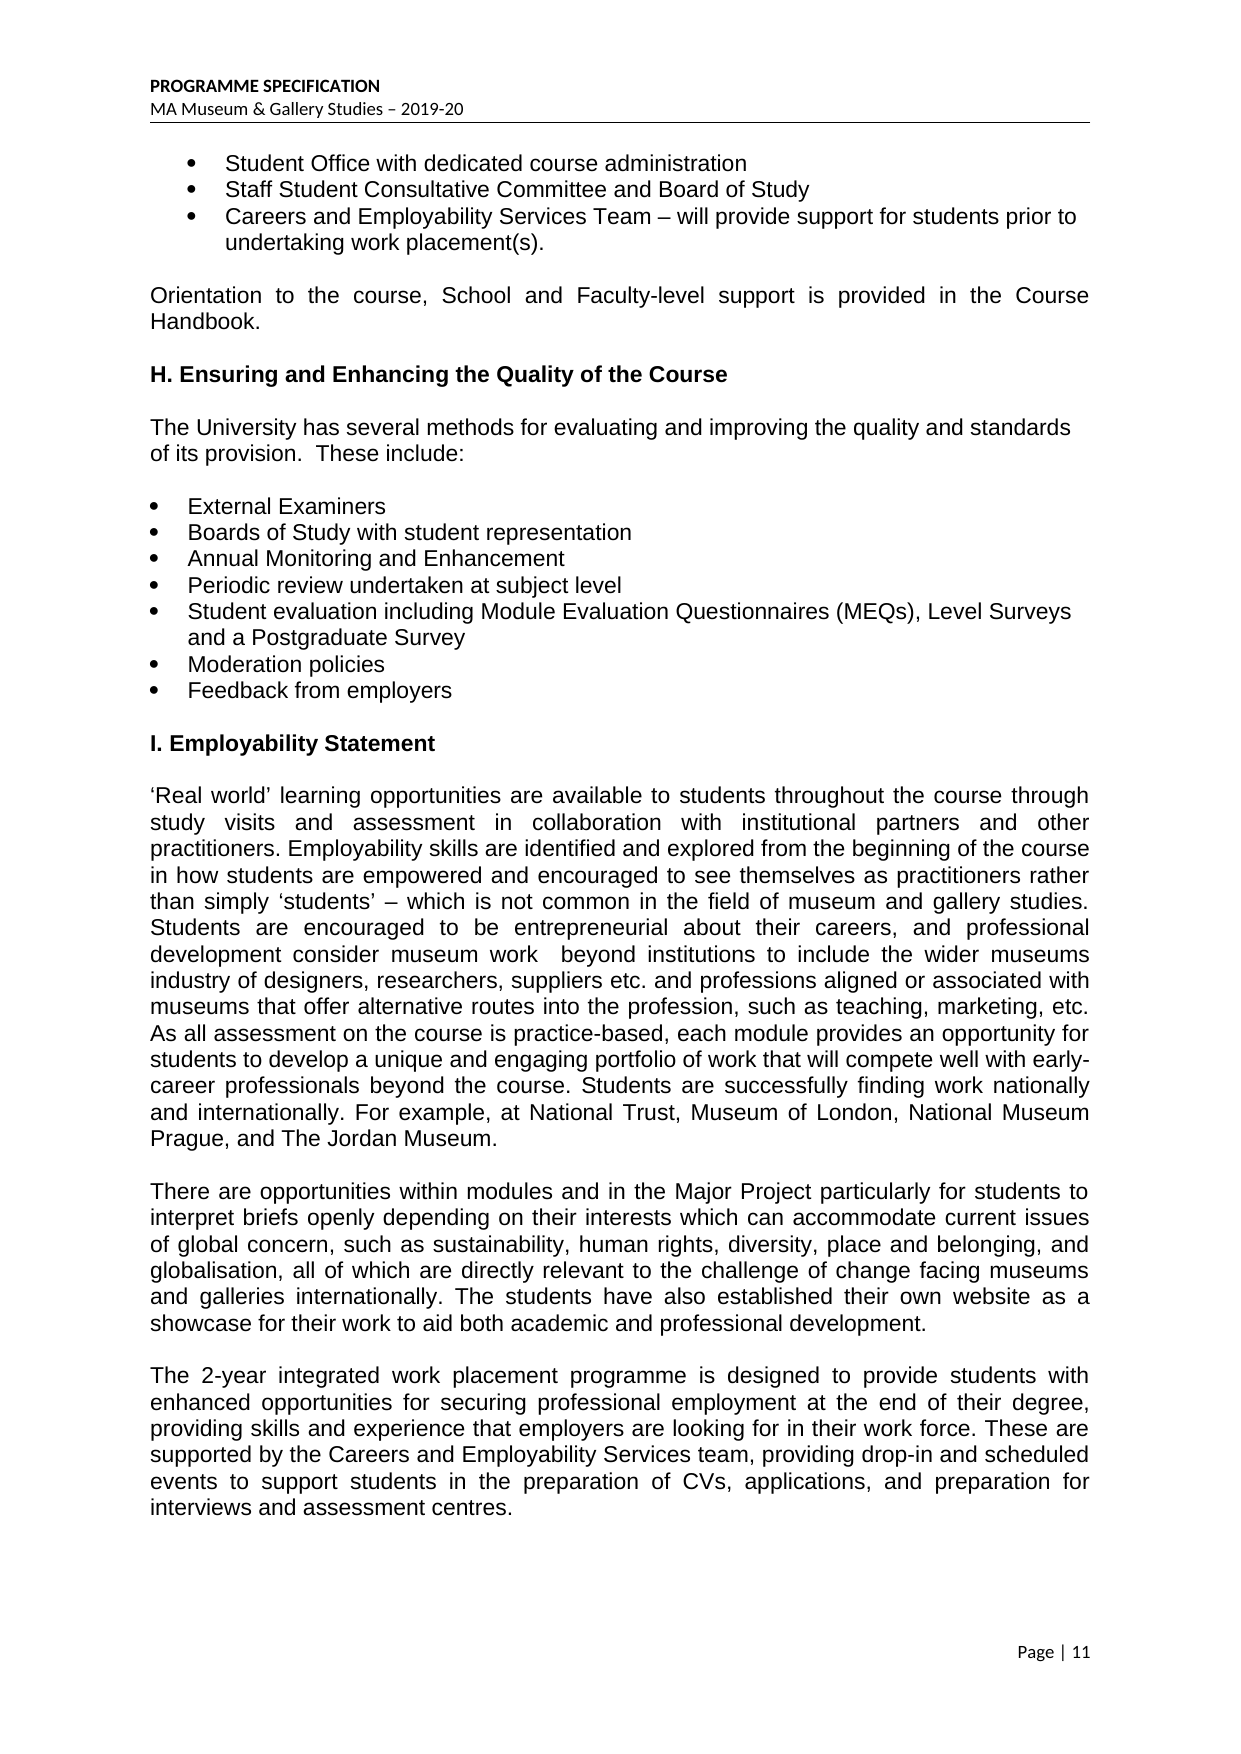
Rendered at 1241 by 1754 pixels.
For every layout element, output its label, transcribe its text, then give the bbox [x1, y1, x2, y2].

list Student Office with dedicated course administration [187, 150, 1090, 176]
list Boards of Study with student representation [150, 519, 1090, 545]
text I. Employability Statement [150, 730, 1090, 756]
text The 2-year integrated work placement programme is designed to provide students with enhanced opportunities for securing professional employment at the end of their degree, providing skills and experience that employers are looking for in their work force. These are supported by the Careers and Employability Services team, providing drop-in and scheduled events to support students in the preparation of CVs, applications, and preparation for interviews and assessment centres. [150, 1362, 1090, 1520]
list Moderation policies [150, 651, 1090, 677]
text The University has several methods for evaluating and improving the quality and standards of its provision. These include: [150, 413, 1090, 466]
list Feedback from employers [150, 677, 1090, 703]
list Careers and Employability Services Team – will provide support for students prior to undertaking work placement(s). [187, 203, 1090, 255]
list External Examiners [150, 493, 1090, 519]
text There are opportunities within modules and in the Major Project particularly for students to interpret briefs openly depending on their interests which can accommodate current issues of global concern, such as sustainability, human rights, diversity, place and belonging, and globalisation, all of which are directly relevant to the challenge of change facing museums and galleries internationally. The students have also established their own website as a showcase for their work to aid both academic and professional development. [150, 1178, 1090, 1336]
list Student evaluation including Module Evaluation Questionnaires (MEQs), Level Surveys and a Postgraduate Survey [150, 598, 1090, 651]
list Periodic review undertaken at subject level [150, 572, 1090, 598]
text H. Ensuring and Enhancing the Quality of the Course [150, 361, 1090, 387]
text ‘Real world’ learning opportunities are available to students throughout the course through study visits and assessment in collaboration with institutional partners and other practitioners. Employability skills are identified and explored from the beginning of the course in how students are empowered and encouraged to see themselves as practitioners rather than simply ‘students’ – which is not common in the field of museum and gallery studies. Students are encouraged to be entrepreneurial about their careers, and professional development consider museum work beyond institutions to include the wider museums industry of designers, researchers, suppliers etc. and professions aligned or associated with museums that offer alternative routes into the profession, such as teaching, marketing, etc. As all assessment on the course is practice-based, each module provides an opportunity for students to develop a unique and engaging portfolio of work that will compete well with early-career professionals beyond the course. Students are successfully finding work nationally and internationally. For example, at National Trust, Museum of London, National Museum Prague, and The Jordan Museum. [150, 782, 1090, 1151]
list Annual Monitoring and Enhancement [150, 545, 1090, 572]
list Staff Student Consultative Committee and Board of Study [187, 176, 1090, 203]
text Orientation to the course, School and Faculty-level support is provided in the Course Handbook. [150, 282, 1090, 334]
